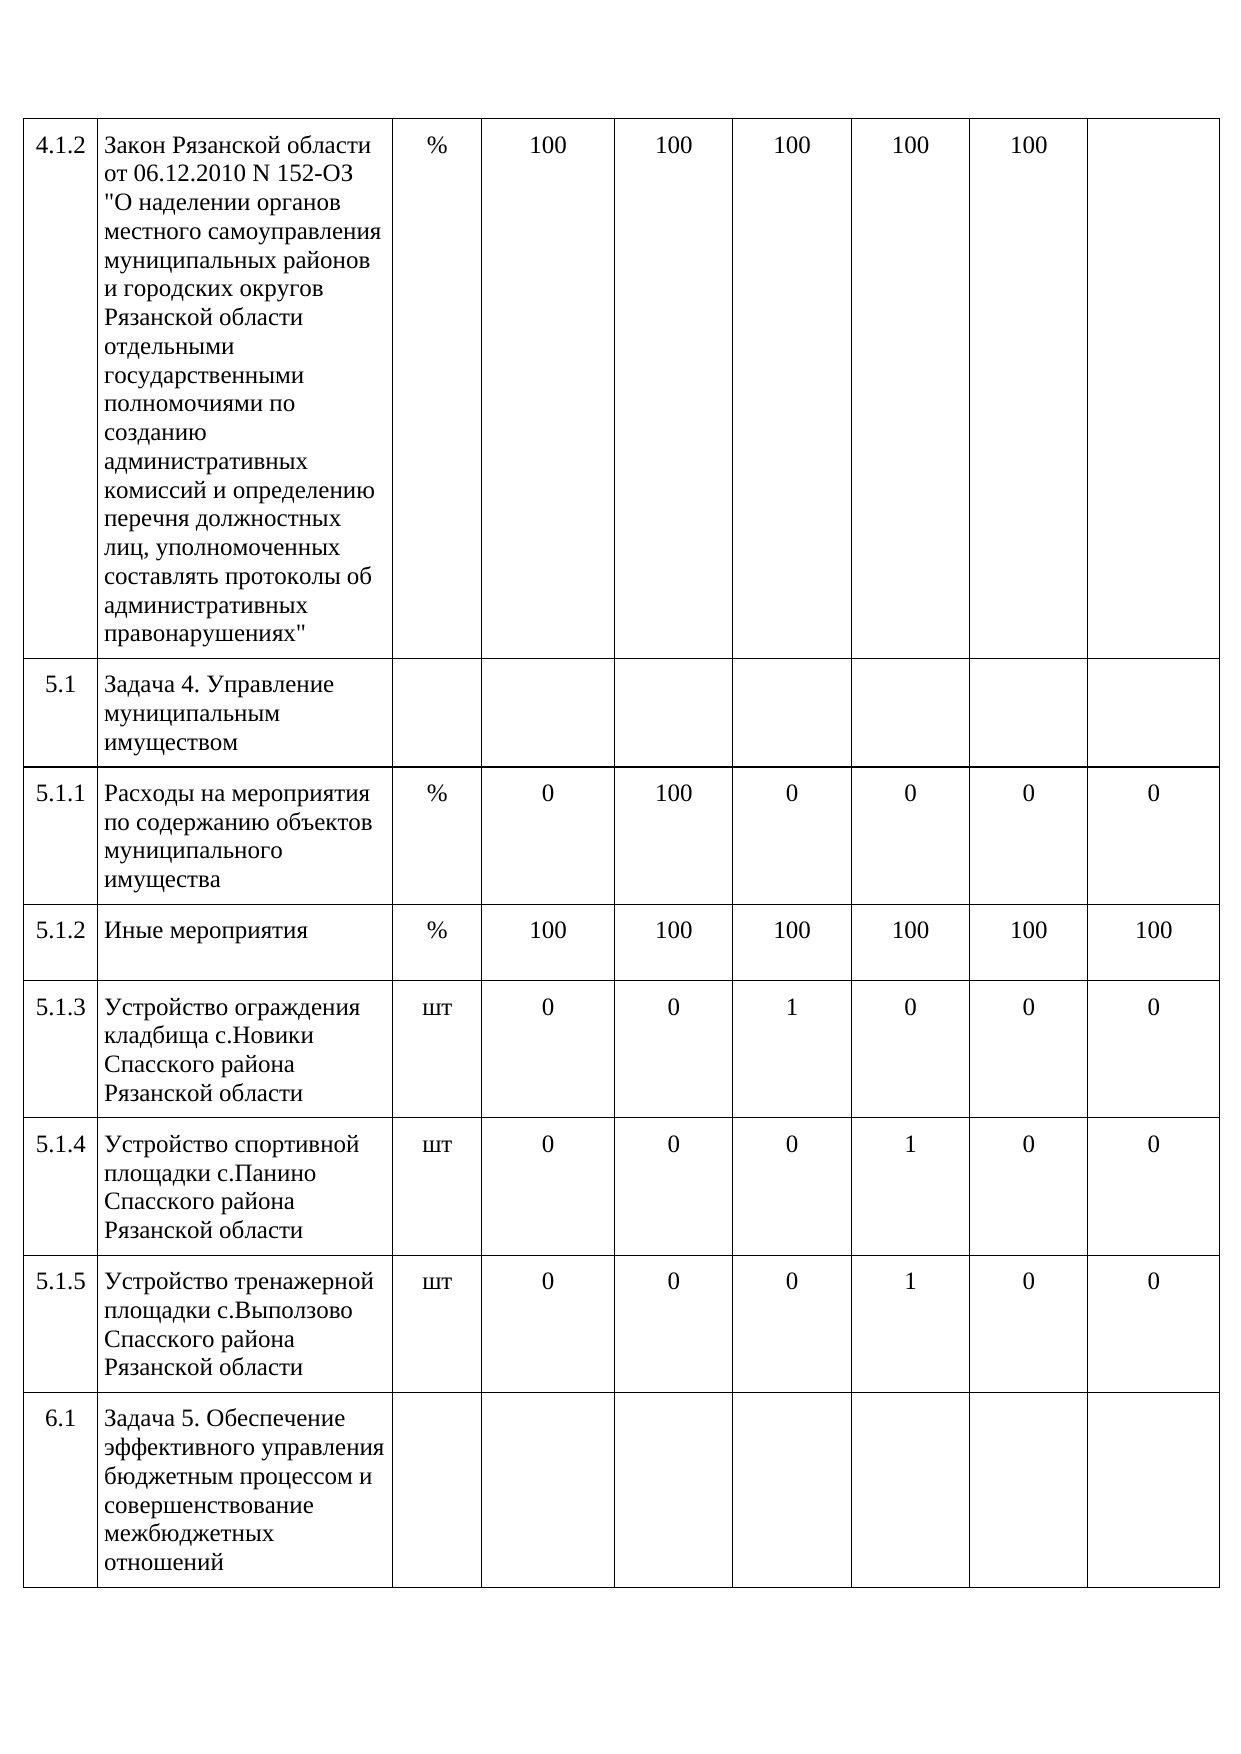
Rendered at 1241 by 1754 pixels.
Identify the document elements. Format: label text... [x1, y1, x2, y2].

table_cell 100 [852, 905, 969, 980]
table_cell [733, 659, 851, 766]
table_cell Устройство ограждения кладбища с.Новики Спасского района Рязанской области [98, 981, 392, 1117]
table_cell 0 [852, 768, 969, 904]
table_cell % [393, 119, 481, 658]
table_cell 4.1.2 [24, 119, 97, 658]
table_cell 5.1.1 [24, 768, 97, 904]
table_cell 5.1 [24, 659, 97, 766]
table_cell [733, 1393, 851, 1587]
table_cell 6.1 [24, 1393, 97, 1587]
table_cell 100 [482, 119, 614, 658]
table_cell 0 [615, 981, 732, 1117]
table_cell 100 [970, 119, 1087, 658]
table_cell 100 [615, 768, 732, 904]
table_cell [482, 1393, 614, 1587]
table_cell 0 [615, 1256, 732, 1392]
table_cell шт [393, 1118, 481, 1254]
table_cell 0 [482, 768, 614, 904]
table_cell 1 [733, 981, 851, 1117]
table_cell Устройство тренажерной площадки с.Выползово Спасского района Рязанской области [98, 1256, 392, 1392]
table_cell % [393, 905, 481, 980]
table_cell 0 [615, 1118, 732, 1254]
table_cell 0 [733, 768, 851, 904]
table_cell 0 [1088, 768, 1219, 904]
table_cell [1088, 1393, 1219, 1587]
table_cell [393, 1393, 481, 1587]
table_cell Расходы на мероприятия по содержанию объектов муниципального имущества [98, 768, 392, 904]
table_cell 0 [482, 1256, 614, 1392]
table_cell 0 [733, 1256, 851, 1392]
table_cell % [393, 768, 481, 904]
table_cell [970, 659, 1087, 766]
table_cell [1088, 119, 1219, 658]
table_cell 0 [852, 981, 969, 1117]
table_cell 100 [852, 119, 969, 658]
table_cell [615, 1393, 732, 1587]
table_cell 1 [852, 1256, 969, 1392]
table_cell 5.1.3 [24, 981, 97, 1117]
table_cell 0 [970, 768, 1087, 904]
table_cell Задача 4. Управление муниципальным имуществом [98, 659, 392, 766]
table_cell шт [393, 981, 481, 1117]
table_cell 100 [615, 905, 732, 980]
table_cell шт [393, 1256, 481, 1392]
table_cell 0 [1088, 981, 1219, 1117]
table_cell 1 [852, 1118, 969, 1254]
table_cell [393, 659, 481, 766]
table_cell [852, 1393, 969, 1587]
table_cell Закон Рязанской области от 06.12.2010 N 152-ОЗ "О наделении органов местного самоуправления муниципальных районов и городских округов Рязанской области отдельными государственными полномочиями по созданию административных комиссий и определению перечня должностных лиц, уполномоченных составлять протоколы об административных правонарушениях" [98, 119, 392, 658]
table_cell 0 [1088, 1118, 1219, 1254]
table_cell 5.1.5 [24, 1256, 97, 1392]
table_cell 100 [733, 905, 851, 980]
table_cell 100 [970, 905, 1087, 980]
table_cell [615, 659, 732, 766]
table_cell [1088, 659, 1219, 766]
table_cell [970, 1393, 1087, 1587]
table_cell Задача 5. Обеспечение эффективного управления бюджетным процессом и совершенствование межбюджетных отношений [98, 1393, 392, 1587]
table_cell 100 [733, 119, 851, 658]
table_cell 0 [970, 981, 1087, 1117]
table_cell 100 [482, 905, 614, 980]
table_cell 0 [482, 981, 614, 1117]
table_cell 5.1.2 [24, 905, 97, 980]
table_cell 0 [970, 1118, 1087, 1254]
table_cell Иные мероприятия [98, 905, 392, 980]
table_cell Устройство спортивной площадки с.Панино Спасского района Рязанской области [98, 1118, 392, 1254]
table_cell [482, 659, 614, 766]
table_cell 5.1.4 [24, 1118, 97, 1254]
table_cell 0 [1088, 1256, 1219, 1392]
table_cell 100 [615, 119, 732, 658]
table_cell 0 [970, 1256, 1087, 1392]
table_cell 100 [1088, 905, 1219, 980]
table_cell 0 [482, 1118, 614, 1254]
table_cell 0 [733, 1118, 851, 1254]
table_cell [852, 659, 969, 766]
